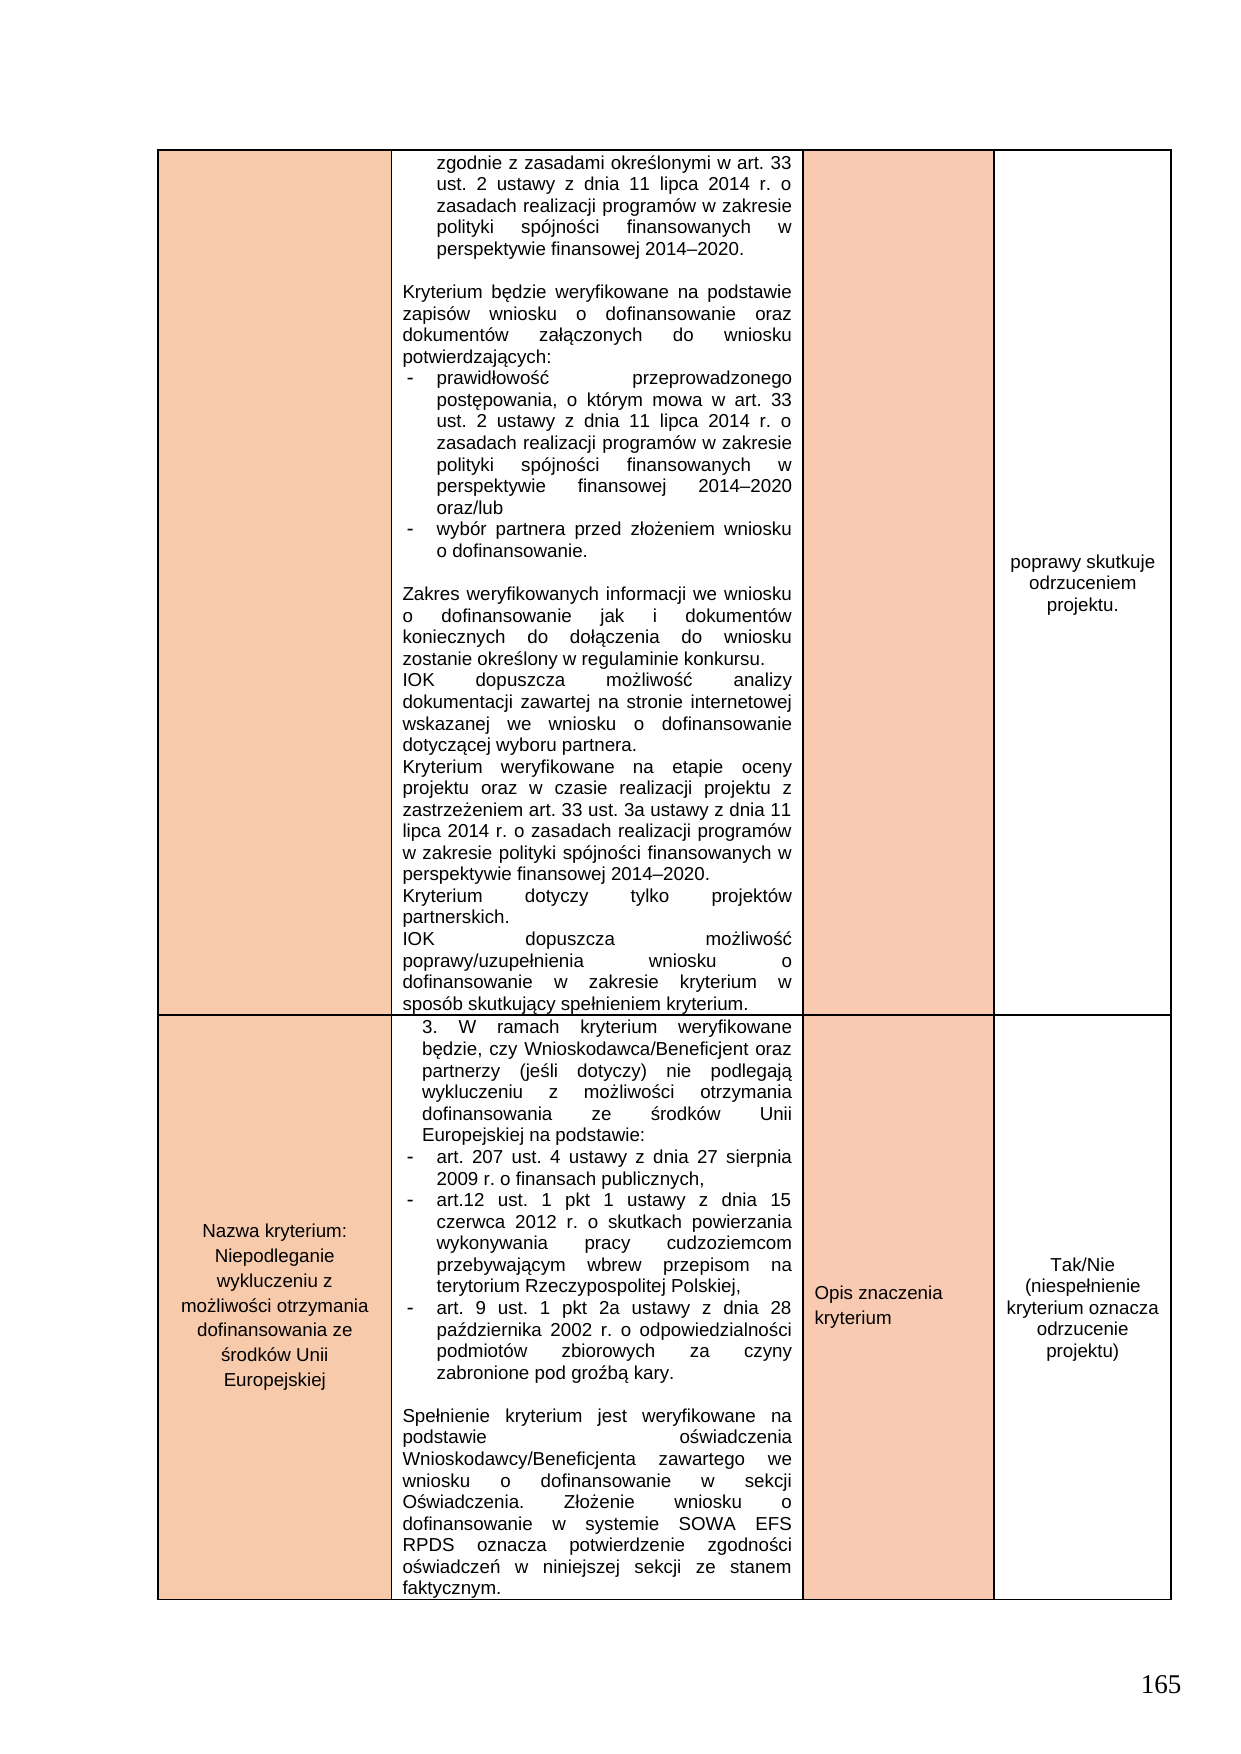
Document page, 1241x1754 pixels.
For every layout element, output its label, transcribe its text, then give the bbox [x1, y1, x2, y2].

table_cell Nazwa kryterium: Niepodleganie wykluczeniu z możliwości otrzymania dofinansowania ze środków Unii Europejskiej [159, 1016, 391, 1599]
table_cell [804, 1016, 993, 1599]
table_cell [159, 151, 391, 1014]
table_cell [995, 151, 1170, 1014]
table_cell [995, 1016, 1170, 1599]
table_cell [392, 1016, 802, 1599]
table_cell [804, 151, 993, 1014]
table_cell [392, 151, 802, 1014]
